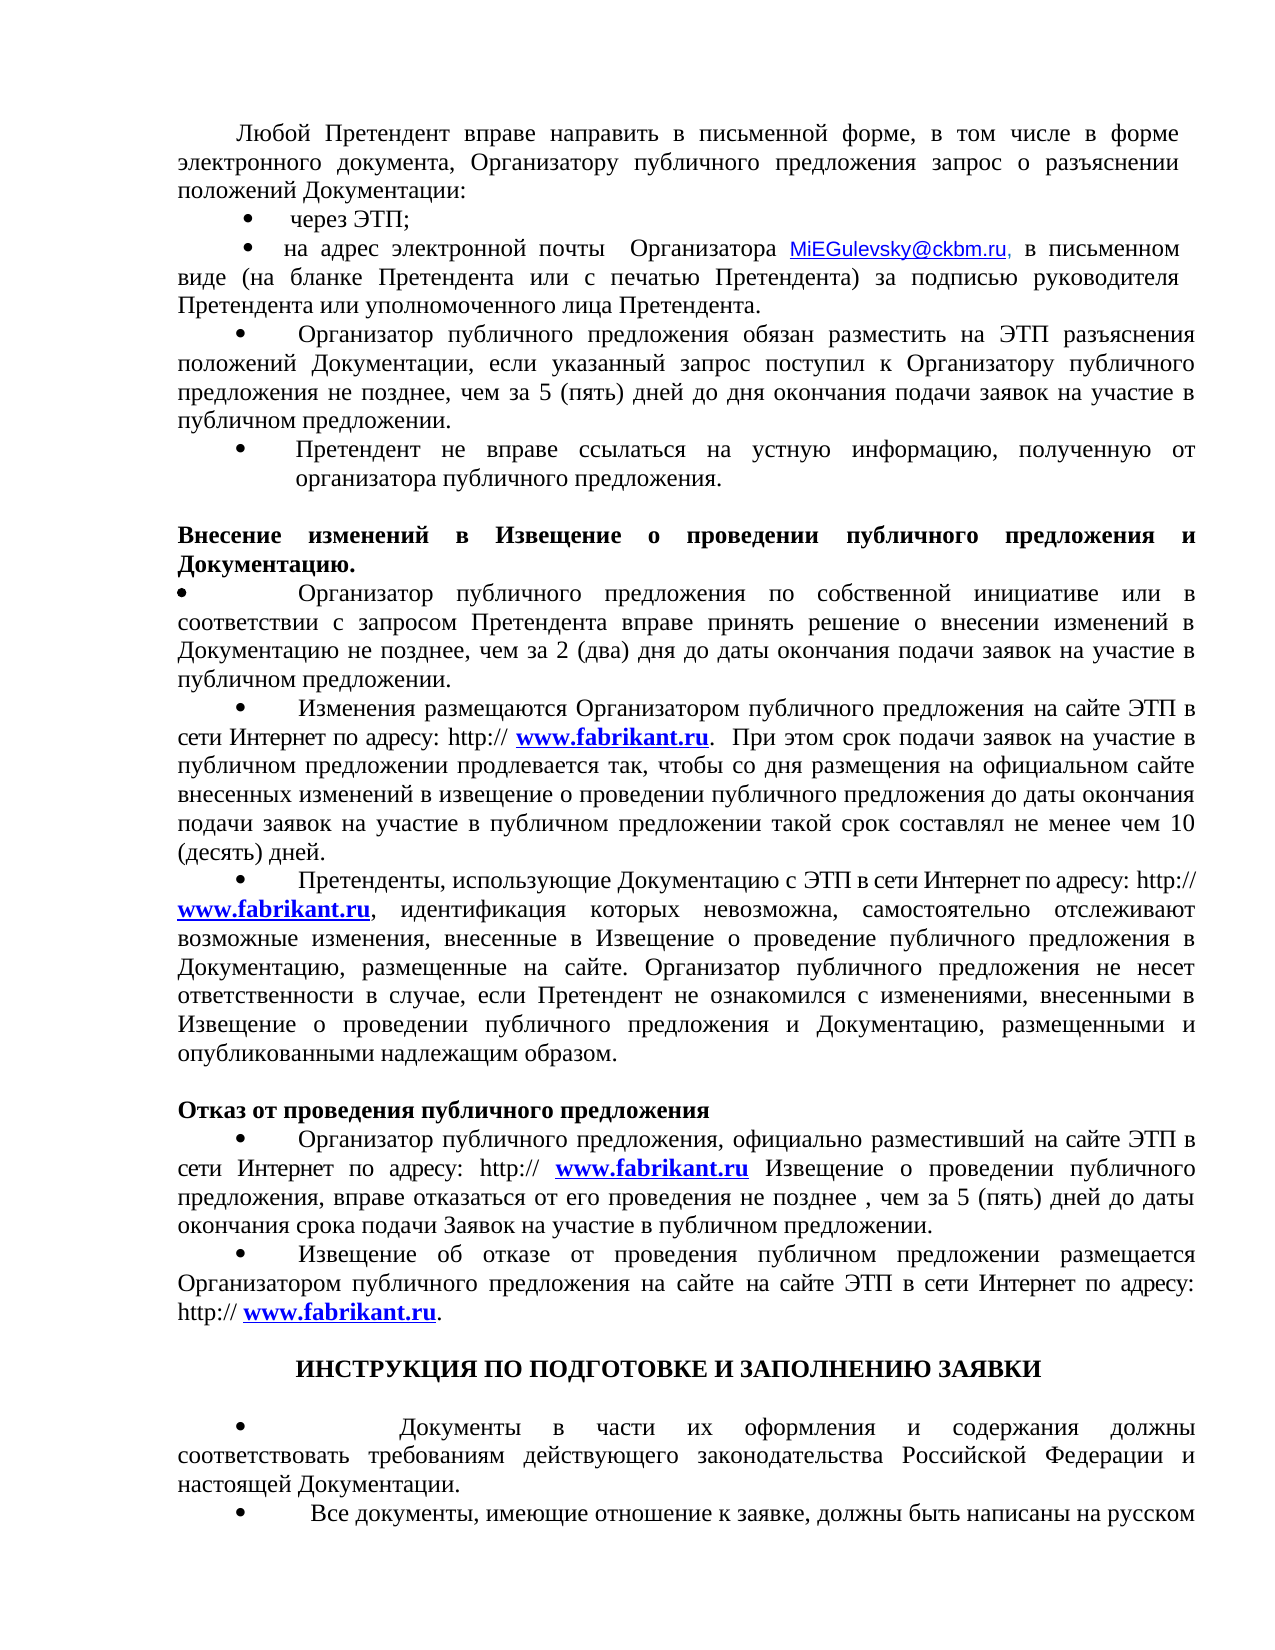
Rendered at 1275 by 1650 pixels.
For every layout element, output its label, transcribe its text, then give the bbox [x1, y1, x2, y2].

list Претендент не вправе ссылаться на устную информацию, полученную от организатора публичного предложения. [236, 434, 1196, 492]
text Внесение изменений в Извещение о проведении публичного предложения и Документацию. [177, 521, 1196, 578]
list Извещение об отказе от проведения публичном предложении размещается Организатором публичного предложения на сайте на сайте ЭТП в сети Интернет по адресу: http:// www.HYPERLINK "http://www.fabrikant.ru/"fabrikantHYPERLINK "http://www.fabrikant.ru/".HYPERLINK "http://www.fabrikant.ru/"ru. [177, 1239, 1196, 1326]
text Отказ от проведения публичного предложения [177, 1096, 1196, 1124]
list Документы в части их оформления и содержания должны соответствовать требованиям действующего законодательства Российской Федерации и настоящей Документации. [177, 1412, 1196, 1498]
text ИНСТРУКЦИЯ ПО ПОДГОТОВКЕ И ЗАПОЛНЕНИЮ ЗАЯВКИ [295, 1354, 1196, 1383]
list Изменения размещаются Организатором публичного предложения на сайте ЭТП в сети Интернет по адресу: http:// www.HYPERLINK "http://www.fabrikant.ru/"fabrikantHYPERLINK "http://www.fabrikant.ru/".HYPERLINK "http://www.fabrikant.ru/"ru. При этом срок подачи заявок на участие в публичном предложении продлевается так, чтобы со дня размещения на официальном сайте внесенных изменений в извещение о проведении публичного предложения до даты окончания подачи заявок на участие в публичном предложении такой срок составлял не менее чем 10 (десять) дней. [177, 693, 1196, 866]
list на адрес электронной почты Организатора MiEGulevsky@ckbm.ru, в письменном виде (на бланке Претендента или с печатью Претендента) за подписью руководителя Претендента или уполномоченного лица Претендента. [177, 233, 1180, 319]
list Организатор публичного предложения обязан разместить на ЭТП разъяснения положений Документации, если указанный запрос поступил к Организатору публичного предложения не позднее, чем за 5 (пять) дней до дня окончания подачи заявок на участие в публичном предложении. [177, 319, 1196, 434]
list через ЭТП; [177, 204, 1180, 233]
text Любой Претендент вправе направить в письменной форме, в том числе в форме электронного документа, Организатору публичного предложения запрос о разъяснении положений Документации: [177, 118, 1180, 204]
list Претенденты, использующие Документацию с ЭТП в сети Интернет по адресу: http:// www.HYPERLINK "http://www.fabrikant.ru/"fabrikantHYPERLINK "http://www.fabrikant.ru/".HYPERLINK "http://www.fabrikant.ru/"ru, идентификация которых невозможна, самостоятельно отслеживают возможные изменения, внесенные в Извещение о проведение публичного предложения в Документацию, размещенные на сайте. Организатор публичного предложения не несет ответственности в случае, если Претендент не ознакомился с изменениями, внесенными в Извещение о проведении публичного предложения и Документацию, размещенными и опубликованными надлежащим образом. [177, 866, 1196, 1067]
list Организатор публичного предложения по собственной инициативе или в соответствии с запросом Претендента вправе принять решение о внесении изменений в Документацию не позднее, чем за 2 (два) дня до даты окончания подачи заявок на участие в публичном предложении. [177, 578, 1196, 693]
list Организатор публичного предложения, официально разместивший на сайте ЭТП в сети Интернет по адресу: http:// www.HYPERLINK "http://www.fabrikant.ru/"fabrikantHYPERLINK "http://www.fabrikant.ru/".HYPERLINK "http://www.fabrikant.ru/"ru Извещение о проведении публичного предложения, вправе отказаться от его проведения не позднее , чем за 5 (пять) дней до даты окончания срока подачи Заявок на участие в публичном предложении. [177, 1124, 1196, 1239]
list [177, 1498, 1196, 1527]
